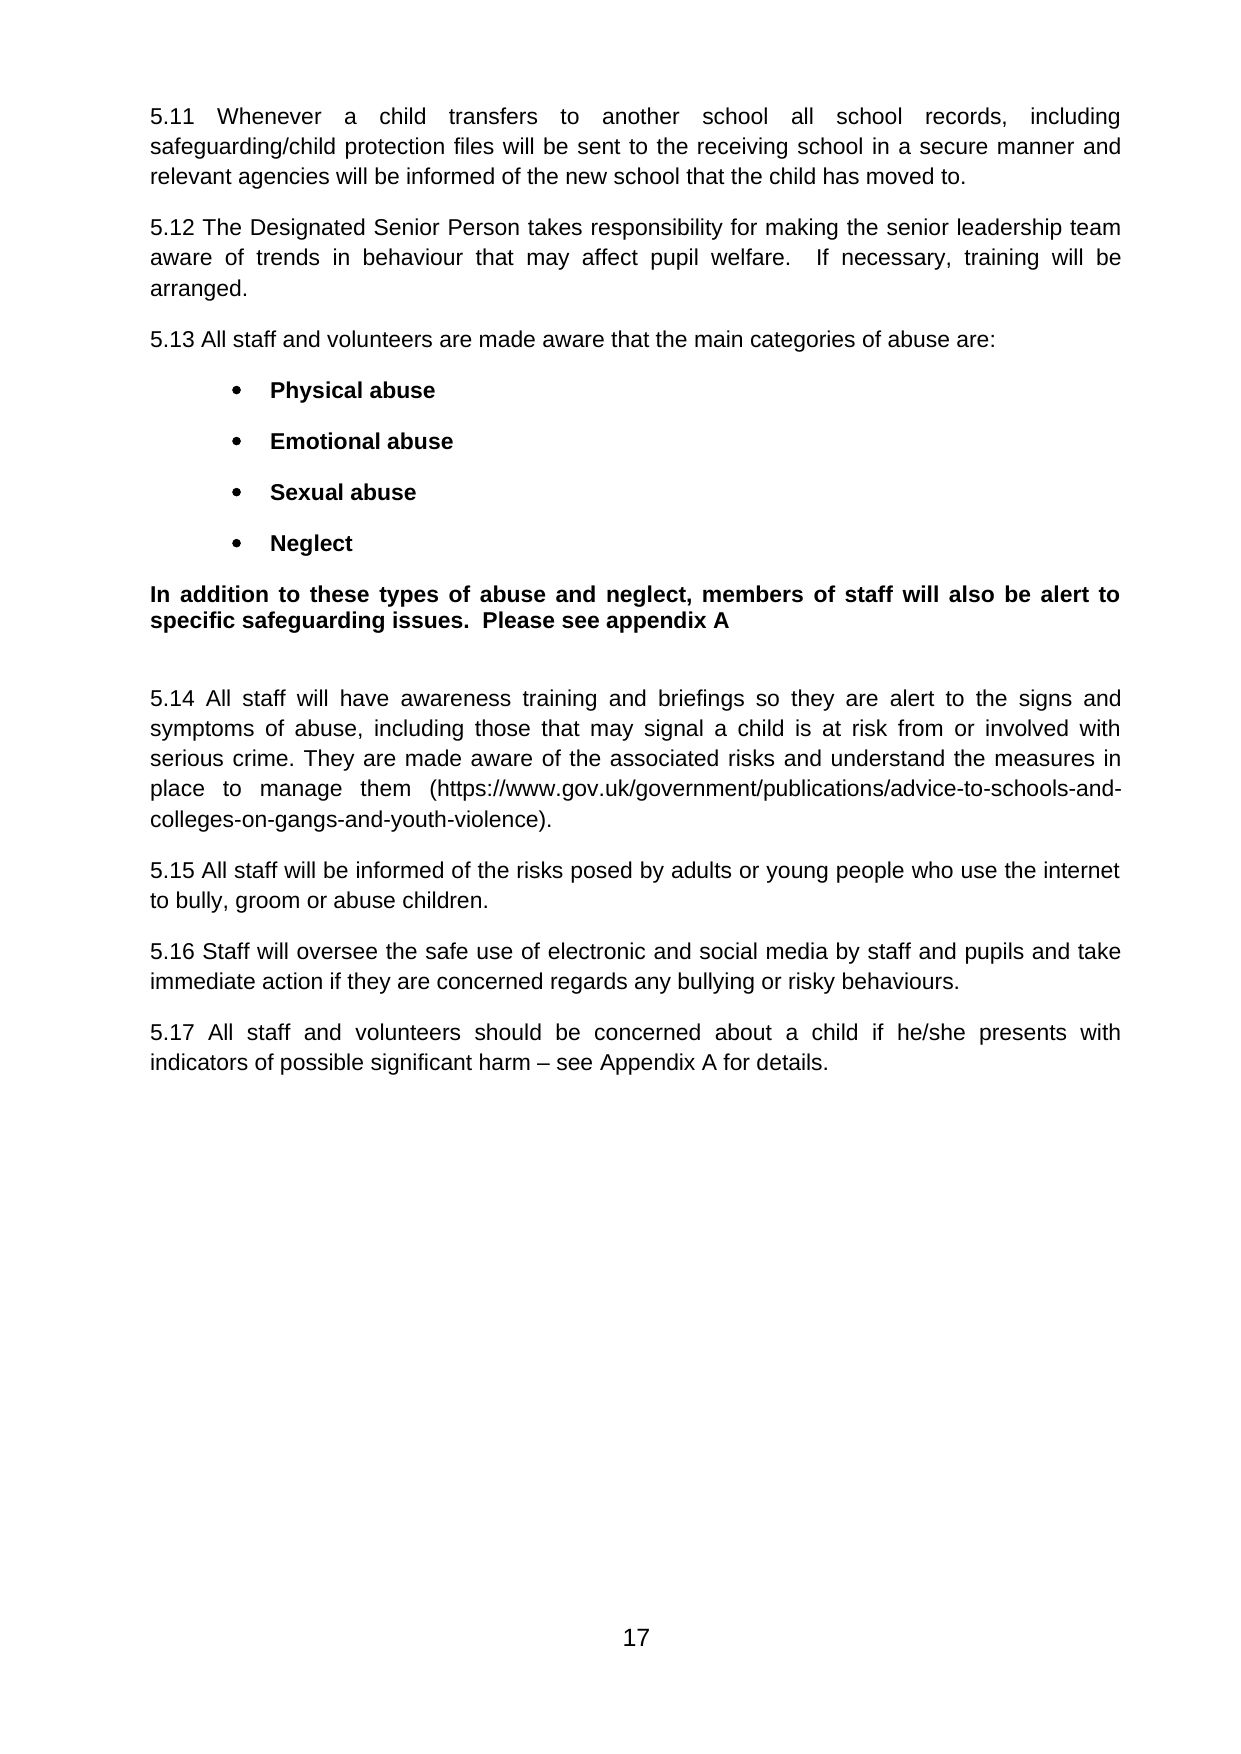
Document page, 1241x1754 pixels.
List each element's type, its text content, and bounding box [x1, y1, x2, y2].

list Sexual abuse [232, 479, 1122, 505]
text In addition to these types of abuse and neglect, members of staff will also be alert to specific safeguarding issues. Please see appendix A [150, 581, 1122, 633]
list Physical abuse [232, 377, 1122, 403]
text 5.17 All staff and volunteers should be concerned about a child if he/she presents with indicators of possible significant harm – see Appendix A for details. [150, 1019, 1122, 1076]
list Emotional abuse [232, 428, 1122, 454]
list Neglect [232, 530, 1122, 556]
text 5.15 All staff will be informed of the risks posed by adults or young people who use the internet to bully, groom or abuse children. [150, 857, 1122, 913]
text 5.16 Staff will oversee the safe use of electronic and social media by staff and pupils and take immediate action if they are concerned regards any bullying or risky behaviours. [150, 938, 1122, 994]
text 5.14 All staff will have awareness training and briefings so they are alert to the signs and symptoms of abuse, including those that may signal a child is at risk from or involved with serious crime. They are made aware of the associated risks and understand the measures in place to manage them (https://www.gov.uk/government/publications/advice-to-schools-and-colleges-on-gangs-and-youth-violence). [150, 685, 1122, 832]
text 5.12 The Designated Senior Person takes responsibility for making the senior leadership team aware of trends in behaviour that may affect pupil welfare. If necessary, training will be arranged. [150, 214, 1122, 301]
text 5.11 Whenever a child transfers to another school all school records, including safeguarding/child protection files will be sent to the receiving school in a secure manner and relevant agencies will be informed of the new school that the child has moved to. [150, 103, 1122, 189]
text 5.13 All staff and volunteers are made aware that the main categories of abuse are: [150, 326, 1122, 352]
